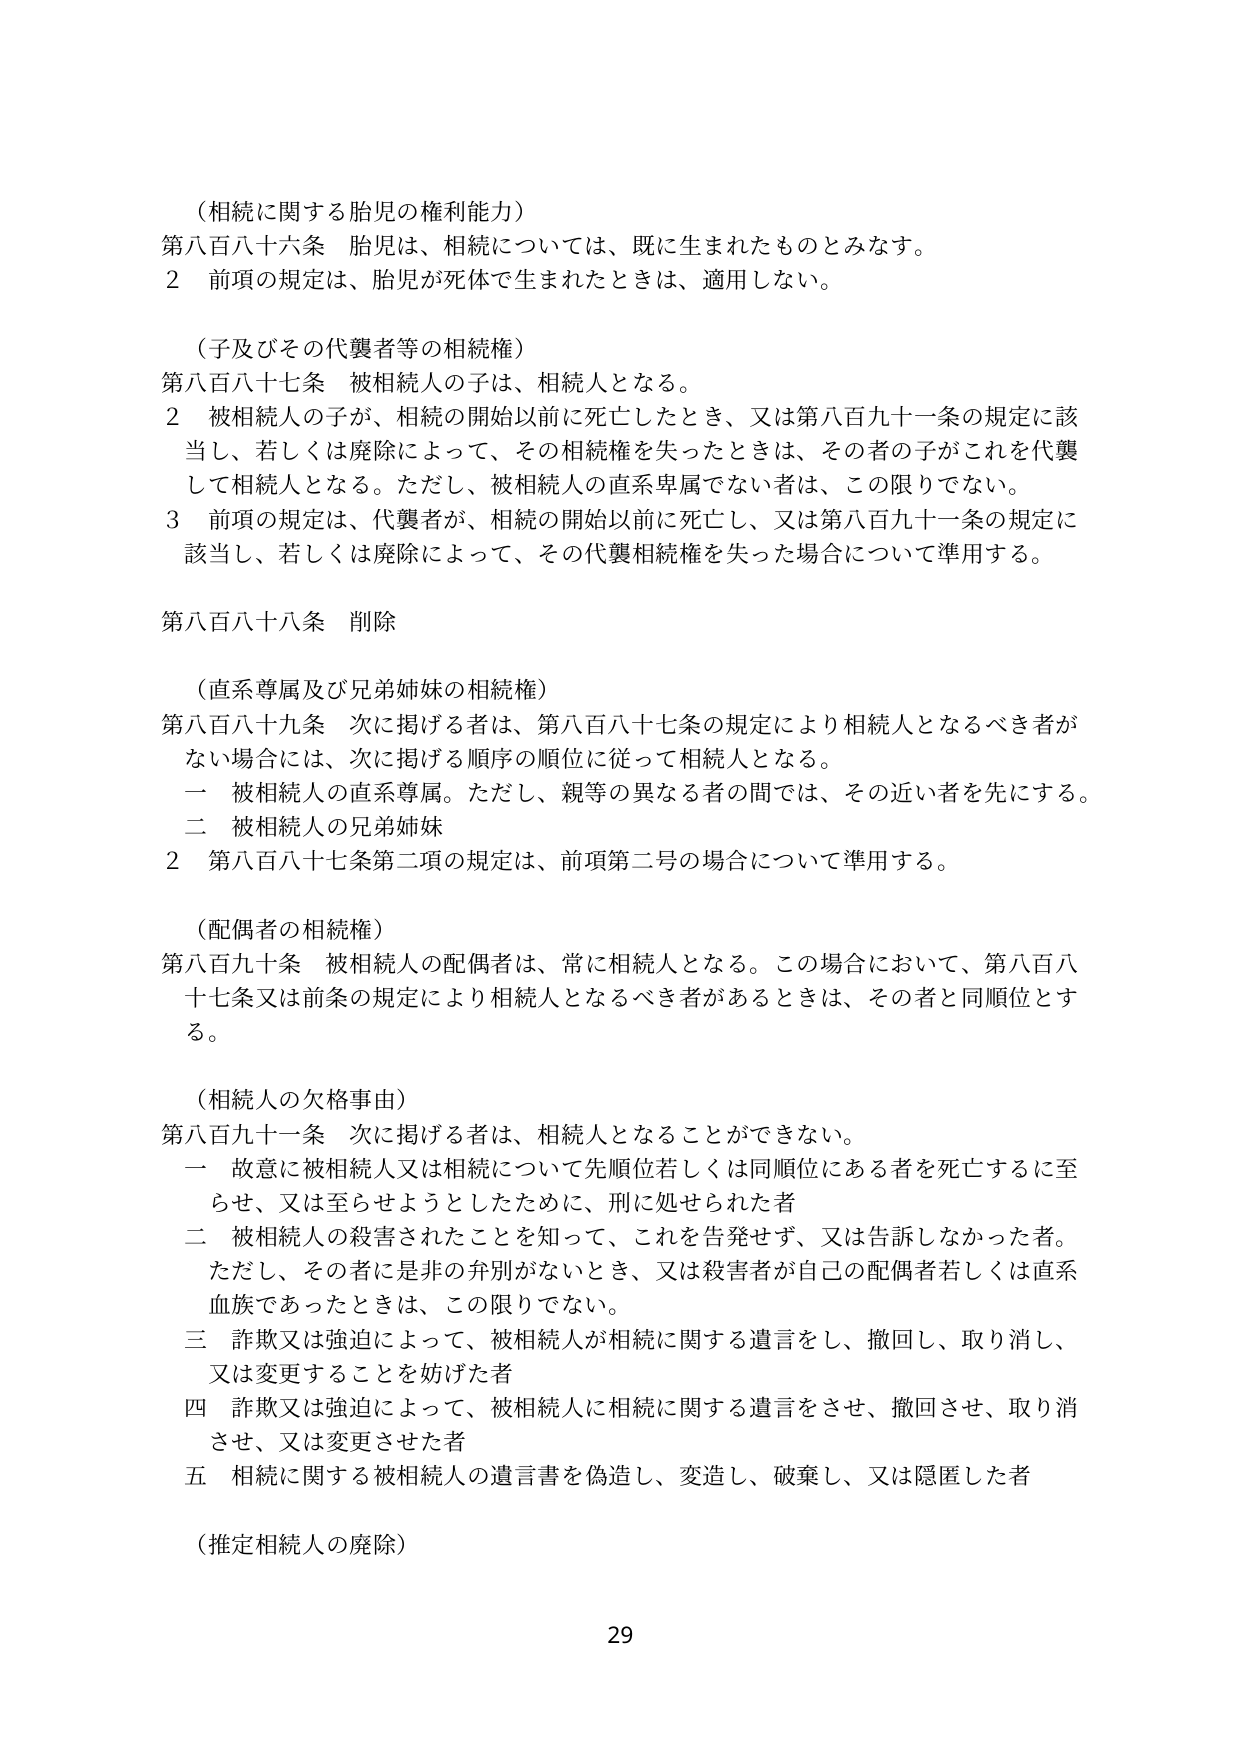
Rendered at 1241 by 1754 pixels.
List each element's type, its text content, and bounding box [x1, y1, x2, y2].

text 一 被相続人の直系尊属。ただし、親等の異なる者の間では、その近い者を先にする。 [184, 774, 1079, 809]
text （直系尊属及び兄弟姉妹の相続権） [184, 672, 1079, 706]
text 四 詐欺又は強迫によって、被相続人に相続に関する遺言をさせ、撤回させ、取り消させ、又は変更させた者 [184, 1389, 1079, 1458]
text 三 詐欺又は強迫によって、被相続人が相続に関する遺言をし、撤回し、取り消し、又は変更することを妨げた者 [184, 1321, 1079, 1389]
text 五 相続に関する被相続人の遺言書を偽造し、変造し、破棄し、又は隠匿した者 [184, 1458, 1079, 1492]
text （相続人の欠格事由） [184, 1082, 1079, 1116]
text 二 被相続人の殺害されたことを知って、これを告発せず、又は告訴しなかった者。ただし、その者に是非の弁別がないとき、又は殺害者が自己の配偶者若しくは直系血族であったときは、この限りでない。 [184, 1219, 1079, 1321]
text 一 故意に被相続人又は相続について先順位若しくは同順位にある者を死亡するに至らせ、又は至らせようとしたために、刑に処せられた者 [184, 1150, 1079, 1219]
text ３ 前項の規定は、代襲者が、相続の開始以前に死亡し、又は第八百九十一条の規定に該当し、若しくは廃除によって、その代襲相続権を失った場合について準用する。 [161, 501, 1079, 569]
text ２ 第八百八十七条第二項の規定は、前項第二号の場合について準用する。 [161, 843, 1079, 877]
text 第八百九十一条 次に掲げる者は、相続人となることができない。 [161, 1116, 1079, 1150]
text 第八百八十七条 被相続人の子は、相続人となる。 [161, 364, 1079, 399]
text 二 被相続人の兄弟姉妹 [184, 809, 1079, 843]
text 第八百八十六条 胎児は、相続については、既に生まれたものとみなす。 [161, 228, 1079, 262]
text ２ 前項の規定は、胎児が死体で生まれたときは、適用しない。 [161, 262, 1079, 296]
text 第八百八十八条 削除 [161, 604, 1079, 638]
text （推定相続人の廃除） [184, 1526, 1079, 1560]
text 第八百八十九条 次に掲げる者は、第八百八十七条の規定により相続人となるべき者がない場合には、次に掲げる順序の順位に従って相続人となる。 [161, 706, 1079, 774]
text ２ 被相続人の子が、相続の開始以前に死亡したとき、又は第八百九十一条の規定に該当し、若しくは廃除によって、その相続権を失ったときは、その者の子がこれを代襲して相続人となる。ただし、被相続人の直系卑属でない者は、この限りでない。 [161, 399, 1079, 501]
text （配偶者の相続権） [184, 911, 1079, 945]
text （相続に関する胎児の権利能力） [184, 194, 1079, 228]
text （子及びその代襲者等の相続権） [184, 330, 1079, 364]
text 第八百九十条 被相続人の配偶者は、常に相続人となる。この場合において、第八百八十七条又は前条の規定により相続人となるべき者があるときは、その者と同順位とする。 [161, 945, 1079, 1048]
